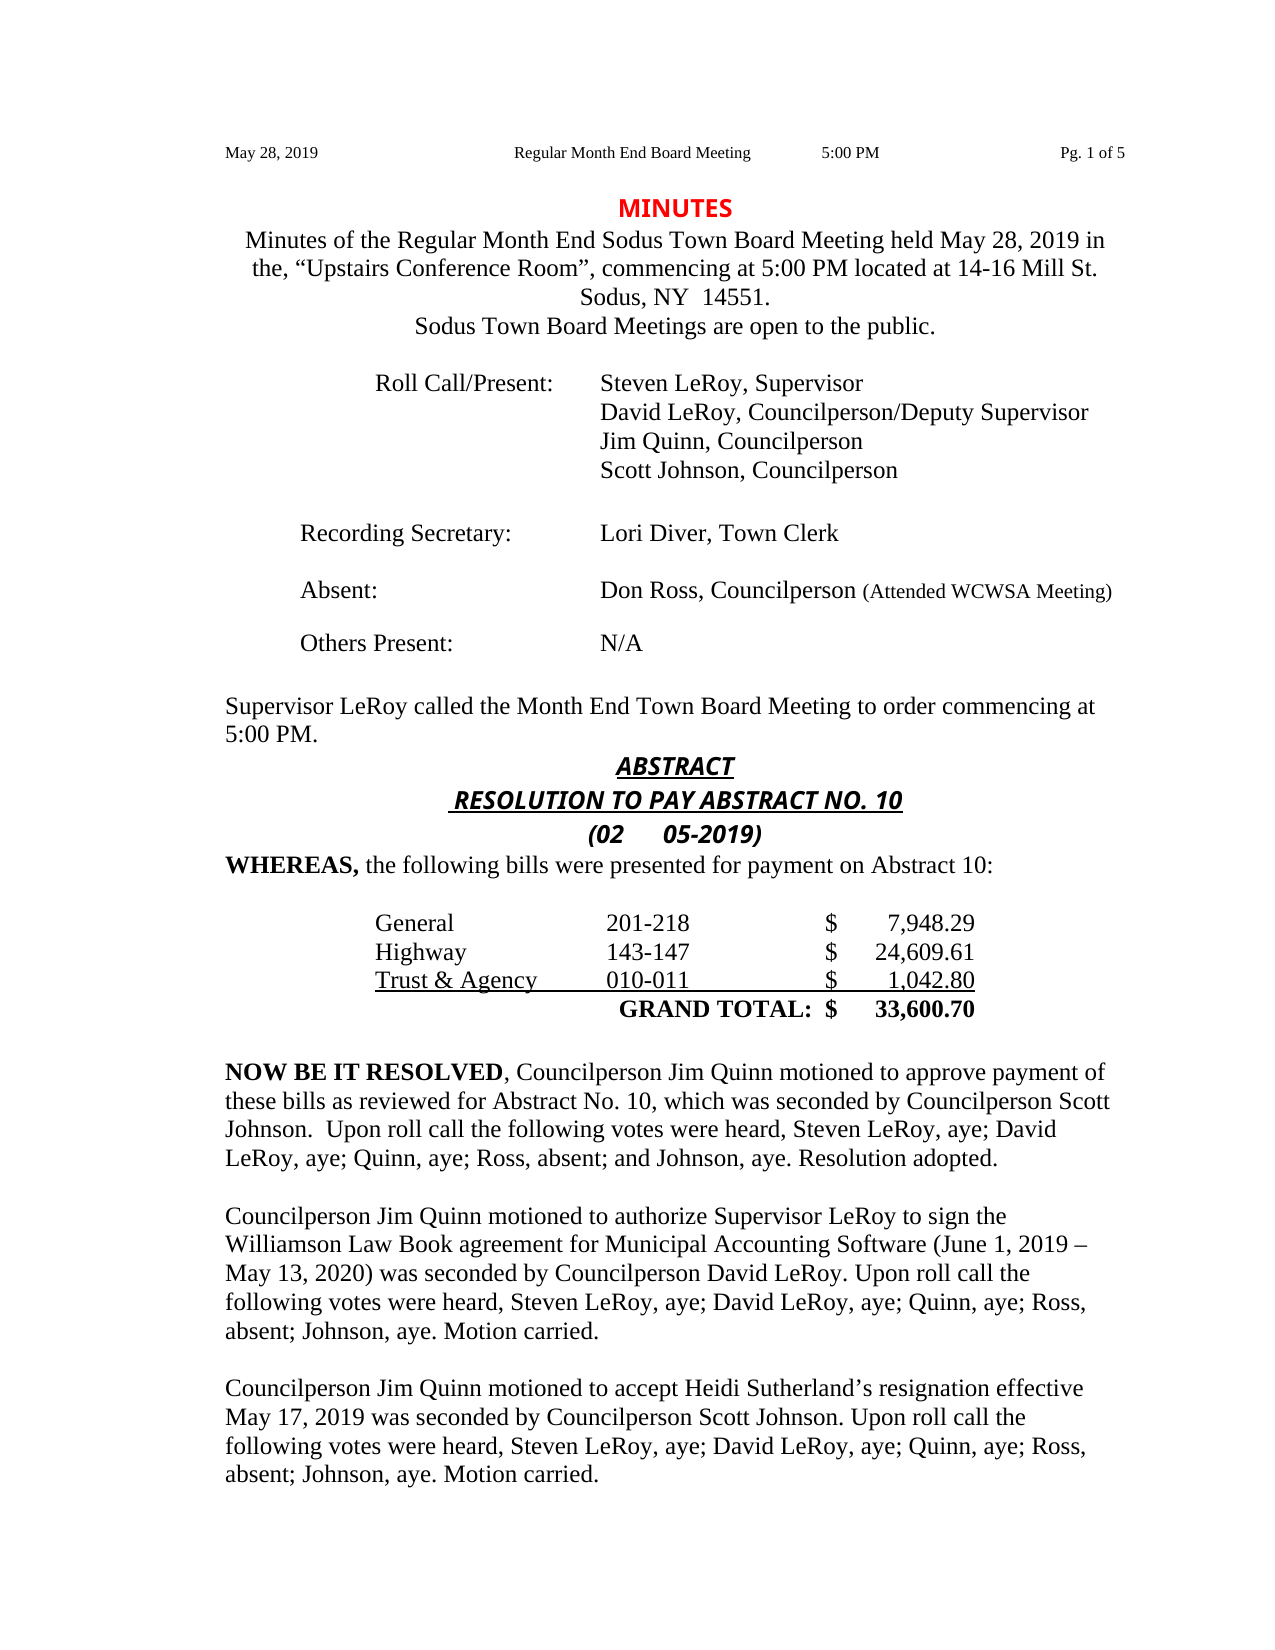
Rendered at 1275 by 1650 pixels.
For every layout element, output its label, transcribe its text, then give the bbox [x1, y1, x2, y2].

text General 201-218 $ 7,948.29 [225, 908, 1125, 937]
text Minutes of the Regular Month End Sodus Town Board Meeting held May 28, 2019 in the, “Upstairs Conference Room”, commencing at 5:00 PM located at 14-16 Mill St. Sodus, NY 14551. [225, 225, 1125, 311]
text (02 05-2019) [225, 816, 1125, 850]
text RESOLUTION TO PAY ABSTRACT NO. 10 [225, 782, 1125, 816]
text NOW BE IT RESOLVED, Councilperson Jim Quinn motioned to approve payment of these bills as reviewed for Abstract No. 10, which was seconded by Councilperson Scott Johnson. Upon roll call the following votes were heard, Steven LeRoy, aye; David LeRoy, aye; Quinn, aye; Ross, absent; and Johnson, aye. Resolution adopted. [225, 1057, 1125, 1172]
text David LeRoy, Councilperson/Deputy Supervisor [525, 397, 1125, 426]
text Sodus Town Board Meetings are open to the public. [225, 311, 1125, 340]
text GRAND TOTAL: $ 33,600.70 [225, 994, 1125, 1023]
text Scott Johnson, Councilperson [525, 455, 1125, 483]
text Highway 143-147 $ 24,609.61 [375, 937, 1125, 965]
text Roll Call/Present: Steven LeRoy, Supervisor [225, 368, 1125, 397]
text Supervisor LeRoy called the Month End Town Board Meeting to order commencing at 5:00 PM. [225, 691, 1125, 748]
text Others Present: N/A [225, 628, 1125, 657]
text Councilperson Jim Quinn motioned to accept Heidi Sutherland’s resignation effective May 17, 2019 was seconded by Councilperson Scott Johnson. Upon roll call the following votes were heard, Steven LeRoy, aye; David LeRoy, aye; Quinn, aye; Ross, absent; Johnson, aye. Motion carried. [225, 1373, 1125, 1488]
text MINUTES [225, 191, 1125, 225]
text ABSTRACT [225, 748, 1125, 782]
text Councilperson Jim Quinn motioned to authorize Supervisor LeRoy to sign the Williamson Law Book agreement for Municipal Accounting Software (June 1, 2019 – May 13, 2020) was seconded by Councilperson David LeRoy. Upon roll call the following votes were heard, Steven LeRoy, aye; David LeRoy, aye; Quinn, aye; Ross, absent; Johnson, aye. Motion carried. [225, 1201, 1125, 1344]
text Recording Secretary: Lori Diver, Town Clerk [225, 518, 1125, 546]
text Jim Quinn, Councilperson [525, 426, 1125, 455]
text WHEREAS, the following bills were presented for payment on Abstract 10: [225, 850, 1125, 879]
text Trust & Agency 010-011 $ 1,042.80 [300, 965, 1125, 994]
text Absent: Don Ross, Councilperson (Attended WCWSA Meeting) [225, 575, 1125, 604]
